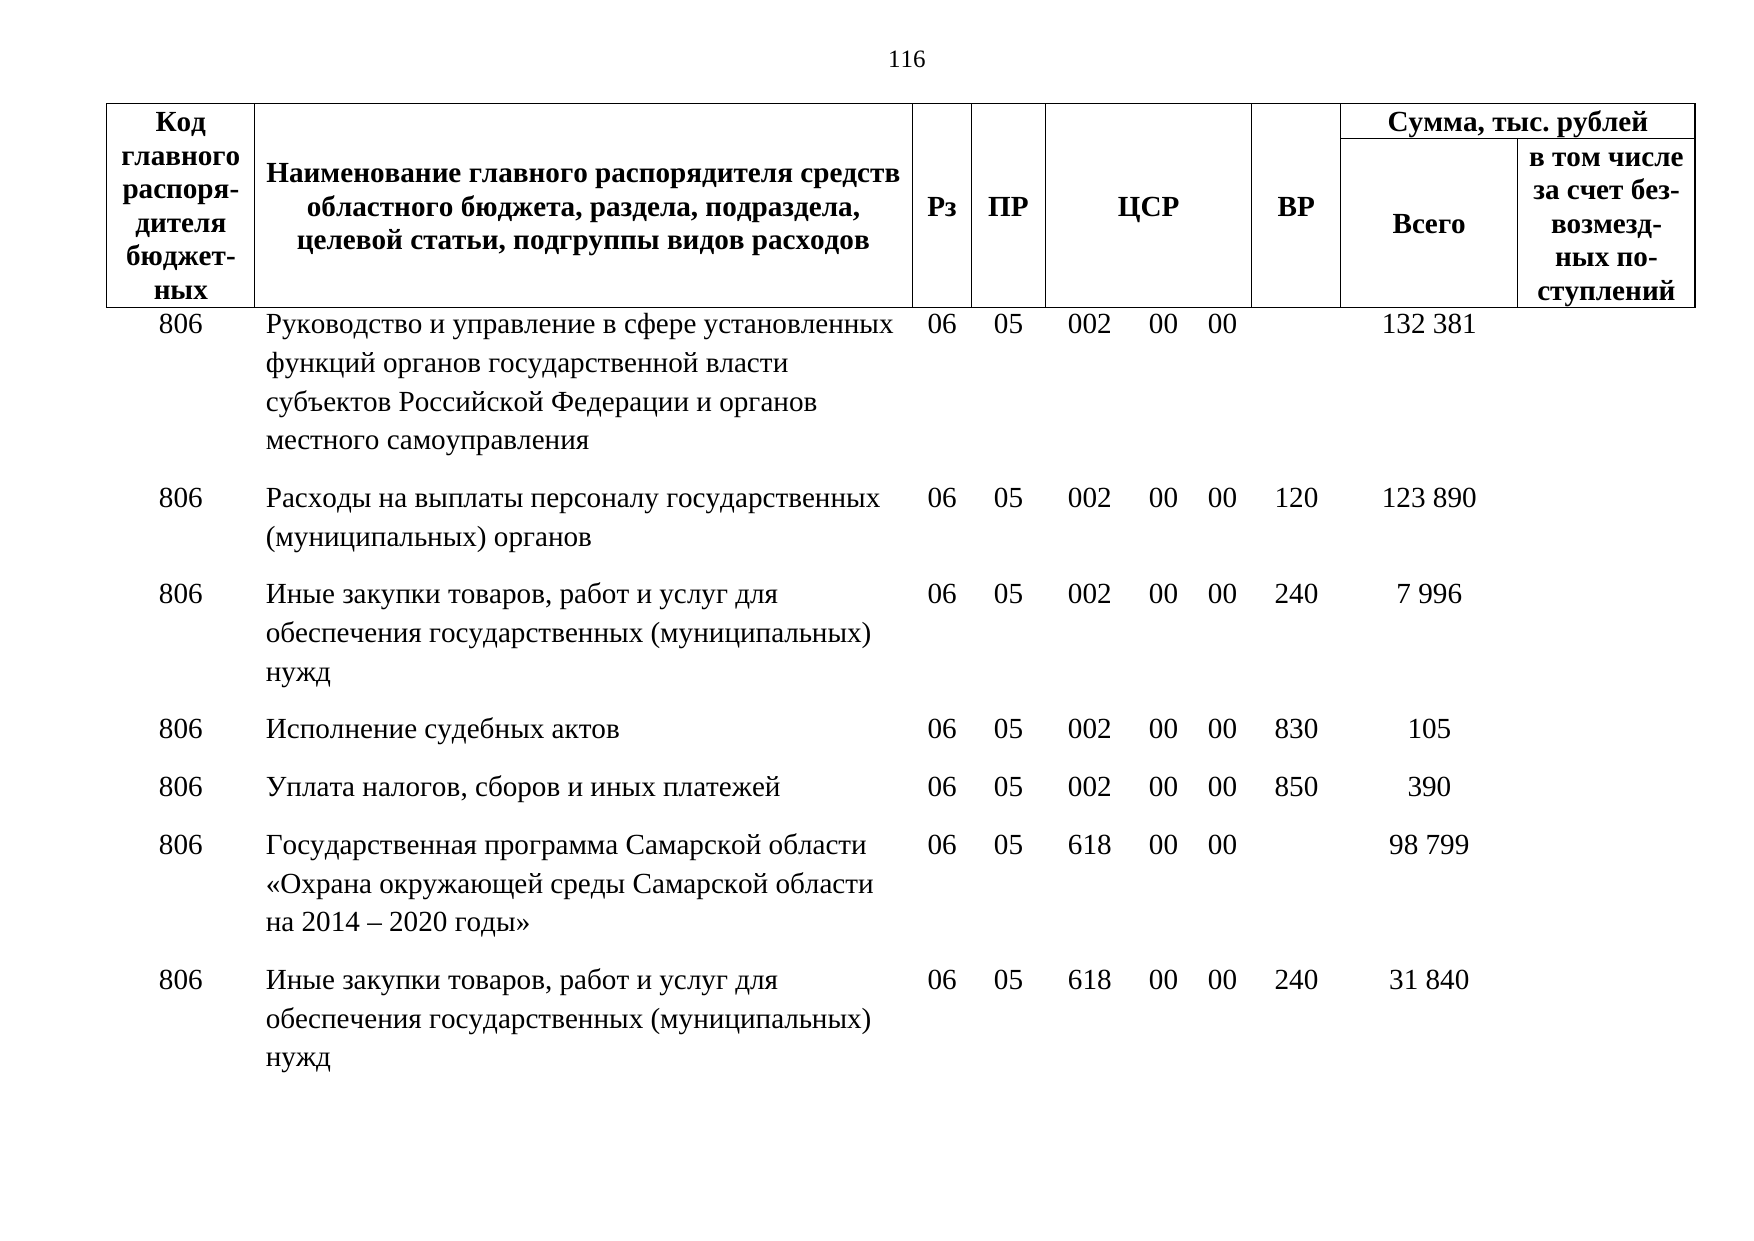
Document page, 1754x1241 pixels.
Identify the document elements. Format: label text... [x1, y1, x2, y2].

table_header Наименование главного распорядителя средств областного бюджета, раздела, подраздела, целевой статьи, подгруппы видов расходов [255, 104, 912, 307]
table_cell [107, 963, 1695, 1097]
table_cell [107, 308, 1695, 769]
table_header Рз [913, 104, 971, 307]
table_header Код главного распорядителя бюджетных средств [107, 104, 254, 307]
table_header ВР [1252, 104, 1340, 307]
table_header ЦСР [1046, 104, 1251, 307]
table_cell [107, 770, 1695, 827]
table_cell в том числе за счет безвозмездных поступлений [1518, 139, 1694, 307]
table_header Сумма, тыс. рублей [1341, 104, 1694, 138]
table_header ПР [972, 104, 1045, 307]
table_cell Всего [1341, 139, 1517, 307]
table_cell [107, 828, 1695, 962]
